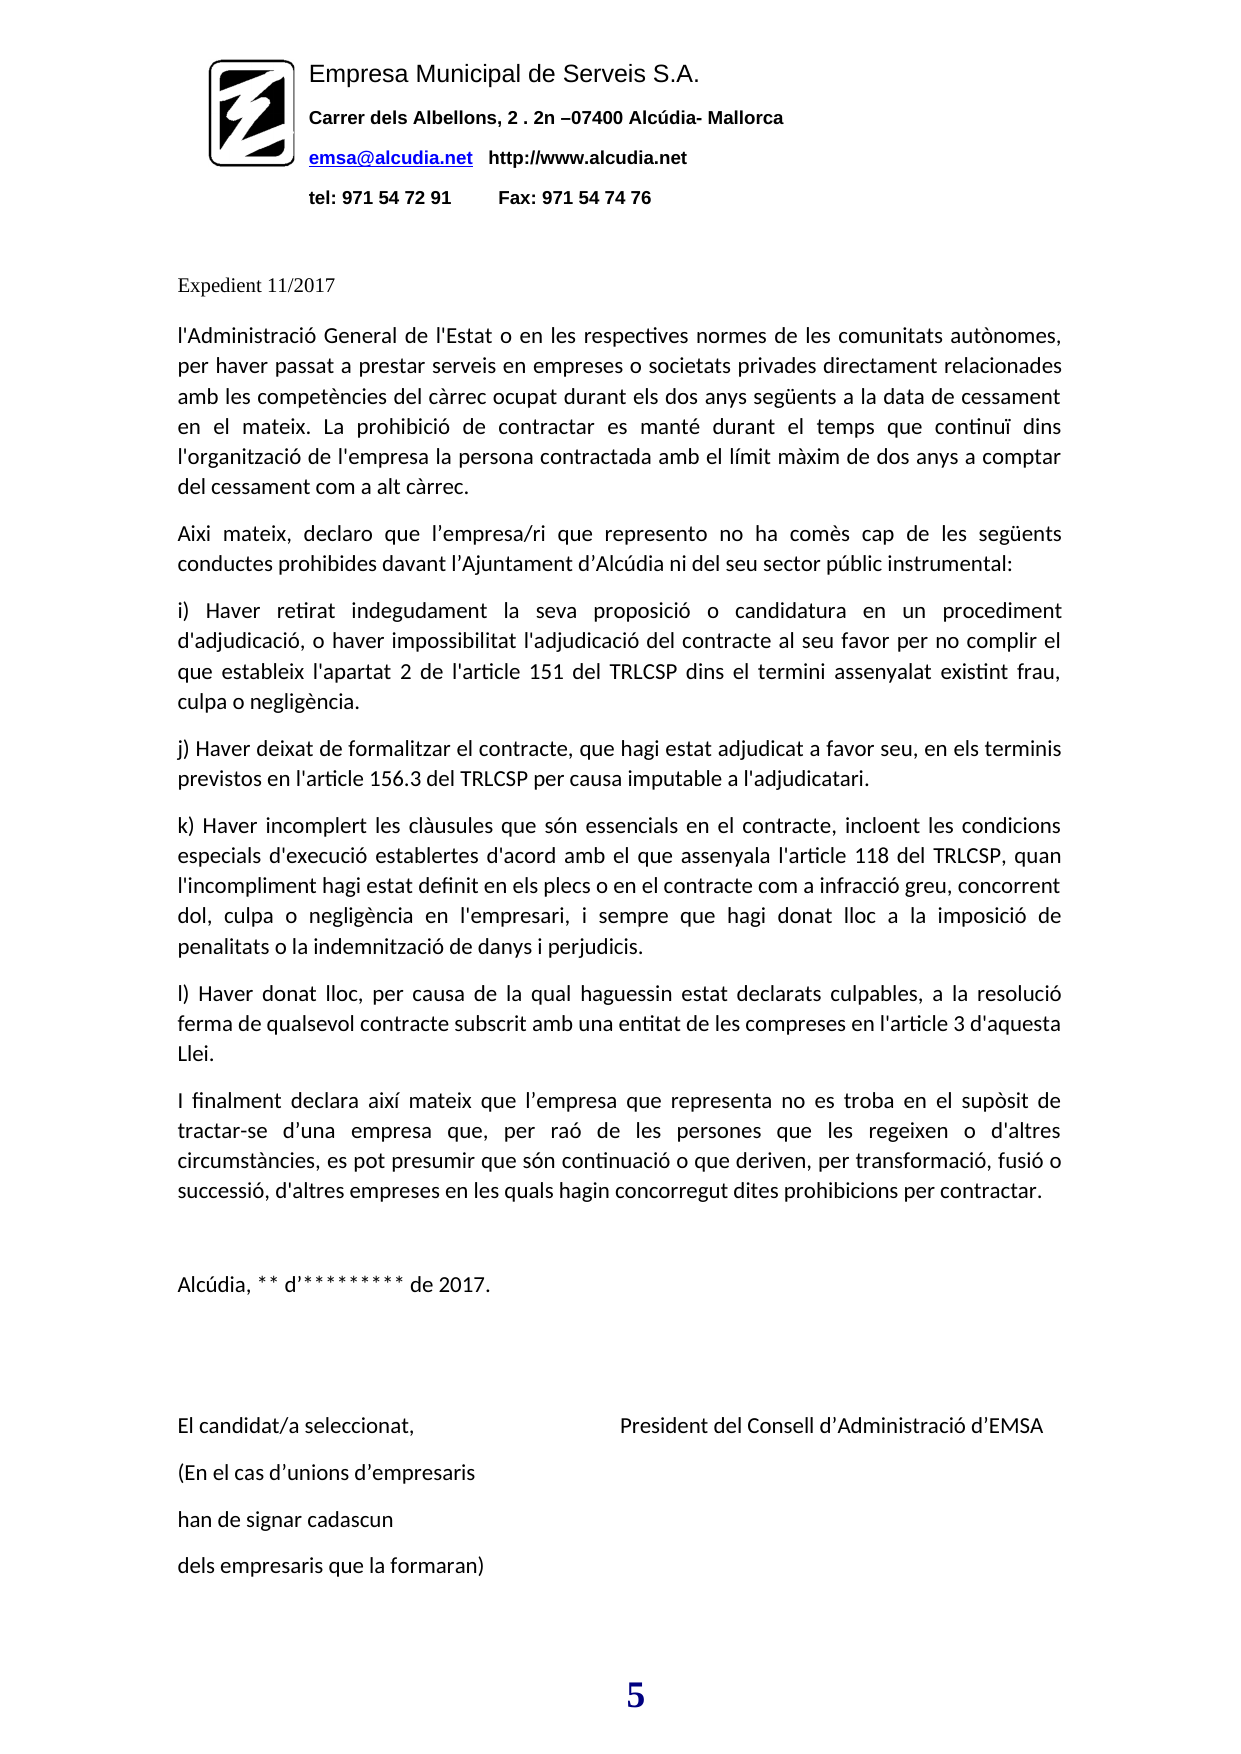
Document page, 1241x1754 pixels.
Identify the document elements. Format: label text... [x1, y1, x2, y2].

text El candidat/a seleccionat, President del Consell d’Administració d’EMSA [177, 1411, 1063, 1439]
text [177, 321, 1063, 501]
text (En el cas d’unions d’empresaris [177, 1458, 1063, 1486]
text l) Haver donat lloc, per causa de la qual haguessin estat declarats culpables, a la resolució ferma de qualsevol contracte subscrit amb una entitat de les compreses en l'article 3 d'aquesta Llei. [177, 979, 1063, 1067]
text I finalment declara així mateix que l’empresa que representa no es troba en el supòsit de tractar-se d’una empresa que, per raó de les persones que les regeixen o d'altres circumstàncies, es pot presumir que són continuació o que deriven, per transformació, fusió o successió, d'altres empreses en les quals hagin concorregut dites prohibicions per contractar. [177, 1086, 1063, 1205]
text dels empresaris que la formaran) [177, 1552, 1063, 1580]
text i) Haver retirat indegudament la seva proposició o candidatura en un procediment d'adjudicació, o haver impossibilitat l'adjudicació del contracte al seu favor per no complir el que estableix l'apartat 2 de l'article 151 del TRLCSP dins el termini assenyalat existint frau, culpa o negligència. [177, 596, 1063, 715]
text han de signar cadascun [177, 1505, 1063, 1533]
text j) Haver deixat de formalitzar el contracte, que hagi estat adjudicat a favor seu, en els terminis previstos en l'article 156.3 del TRLCSP per causa imputable a l'adjudicatari. [177, 734, 1063, 792]
text Aixi mateix, declaro que l’empresa/ri que represento no ha comès cap de les següents conductes prohibides davant l’Ajuntament d’Alcúdia ni del seu sector públic instrumental: [177, 519, 1063, 578]
text k) Haver incomplert les clàusules que són essencials en el contracte, incloent les condicions especials d'execució establertes d'acord amb el que assenyala l'article 118 del TRLCSP, quan l'incompliment hagi estat definit en els plecs o en el contracte com a infracció greu, concorrent dol, culpa o negligència en l'empresari, i sempre que hagi donat lloc a la imposició de penalitats o la indemnització de danys i perjudicis. [177, 811, 1063, 960]
text Alcúdia, ** d’********* de 2017. [177, 1270, 1063, 1298]
